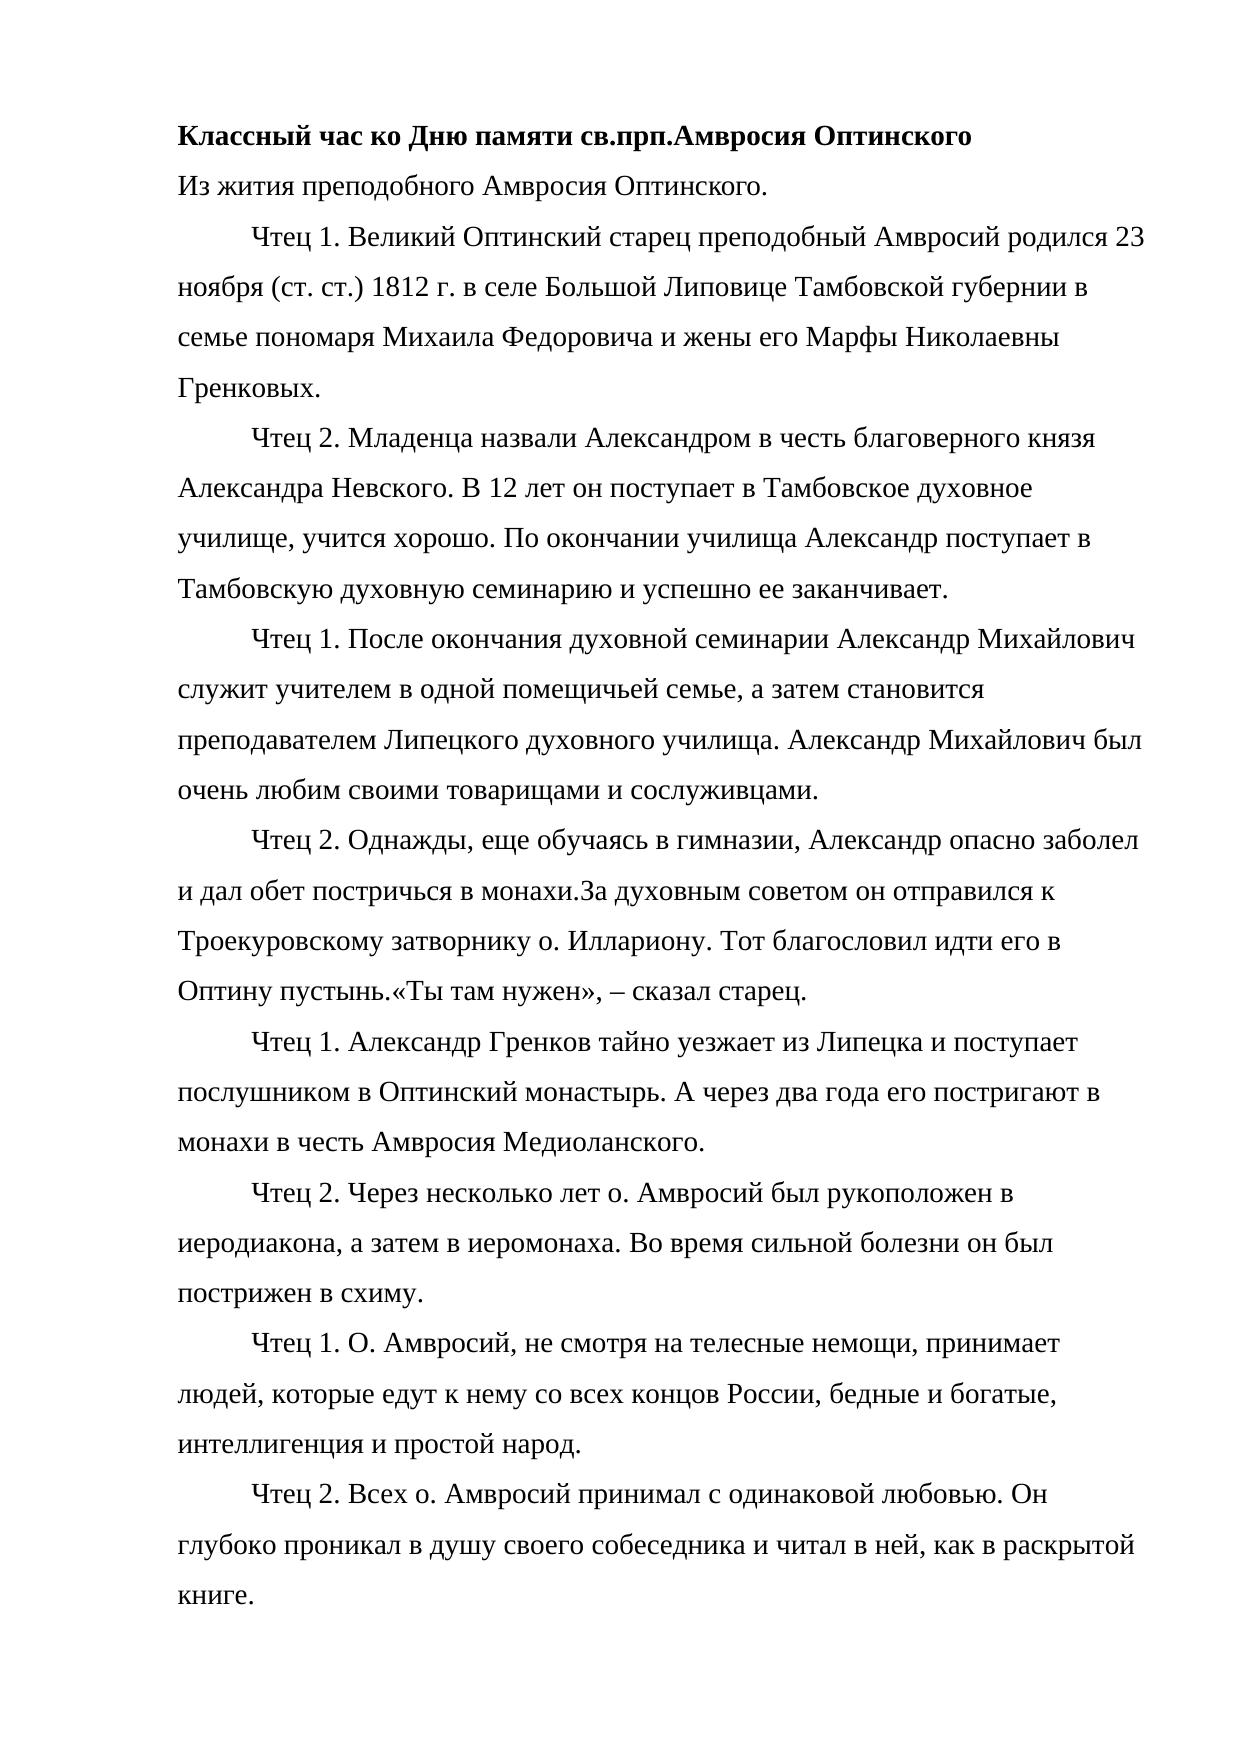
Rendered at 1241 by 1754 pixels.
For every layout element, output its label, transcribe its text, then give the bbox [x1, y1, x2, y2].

text Чтец 1. Великий Оптинский старец преподобный Амвросий родился 23 ноября (ст. ст.) 1812 г. в селе Большой Липовице Тамбовской губернии в семье пономаря Михаила Федоровича и жены его Марфы Николаевны Гренковых. [177, 219, 1152, 403]
text Чтец 1. О. Амвросий, не смотря на телесные немощи, принимает людей, которые едут к нему со всех концов России, бедные и богатые, интеллигенция и простой народ. [177, 1326, 1152, 1460]
text Классный час ко Дню памяти св.прп.Амвросия Оптинского [177, 118, 1152, 152]
text Чтец 2. Через несколько лет о. Амвросий был рукоположен в иеродиакона, а затем в иеромонаха. Во время сильной болезни он был пострижен в схиму. [177, 1175, 1152, 1309]
text Из жития преподобного Амвросия Оптинского. [177, 168, 1152, 202]
text Чтец 1. После окончания духовной семинарии Александр Михайлович служит учителем в одной помещичьей семье, а затем становится преподавателем Липецкого духовного училища. Александр Михайлович был очень любим своими товарищами и сослуживцами. [177, 621, 1152, 806]
text Чтец 2. Младенца назвали Александром в честь благоверного князя Александра Невского. В 12 лет он поступает в Тамбовское духовное училище, учится хорошо. По окончании училища Александр поступает в Тамбовскую духовную семинарию и успешно ее заканчивает. [177, 420, 1152, 604]
text Чтец 2. Однажды, еще обучаясь в гимназии, Александр опасно заболел и дал обет постричься в монахи.За духовным советом он отправился к Троекуровскому затворнику о. Иллариону. Тот благословил идти его в Оптину пустынь.«Ты там нужен», – сказал старец. [177, 822, 1152, 1007]
text Чтец 1. Александр Гренков тайно уезжает из Липецка и поступает послушником в Оптинский монастырь. А через два года его постригают в монахи в честь Амвросия Медиоланского. [177, 1024, 1152, 1158]
text Чтец 2. Всех о. Амвросий принимал с одинаковой любовью. Он глубоко проникал в душу своего собеседника и читал в ней, как в раскрытой книге. [177, 1477, 1152, 1611]
